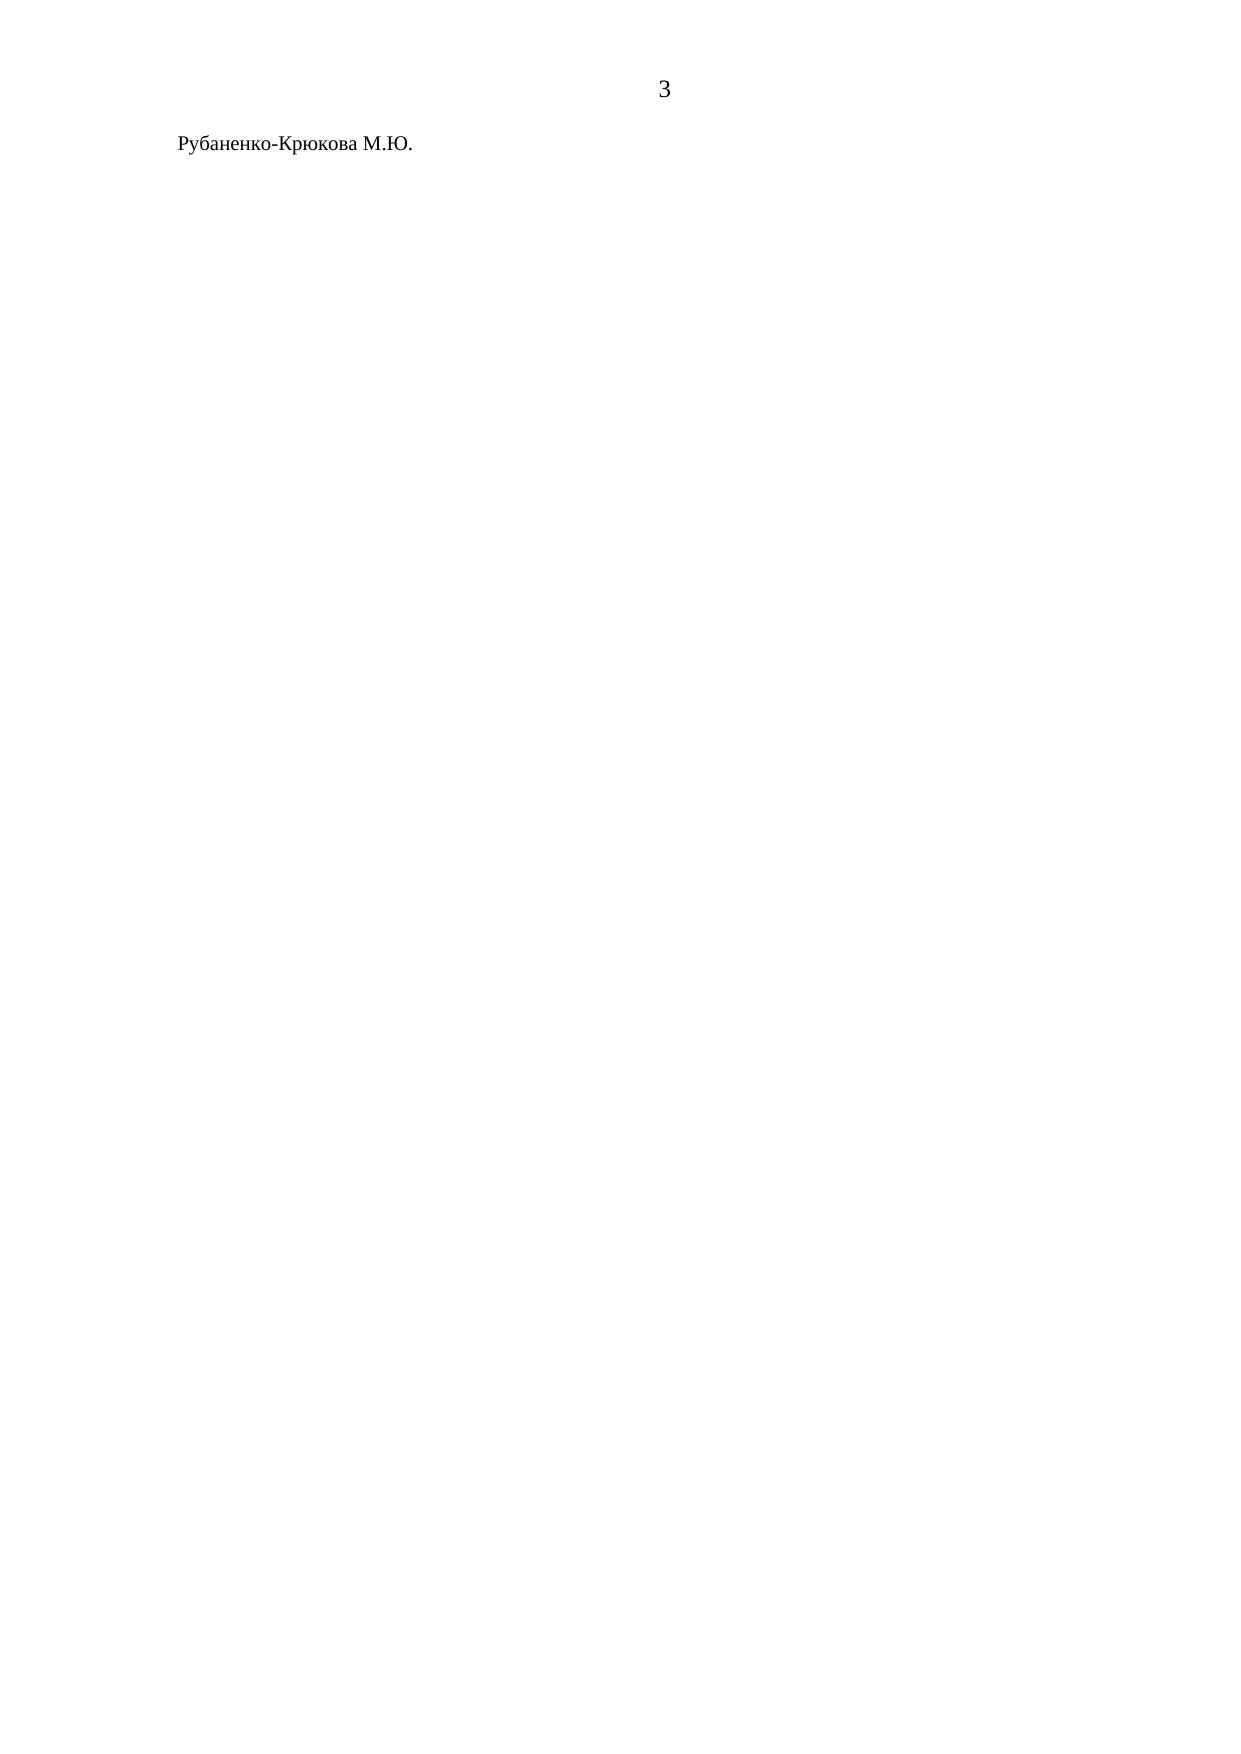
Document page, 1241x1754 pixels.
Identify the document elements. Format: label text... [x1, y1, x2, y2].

text Рубаненко-Крюкова М.Ю. [177, 131, 1152, 155]
